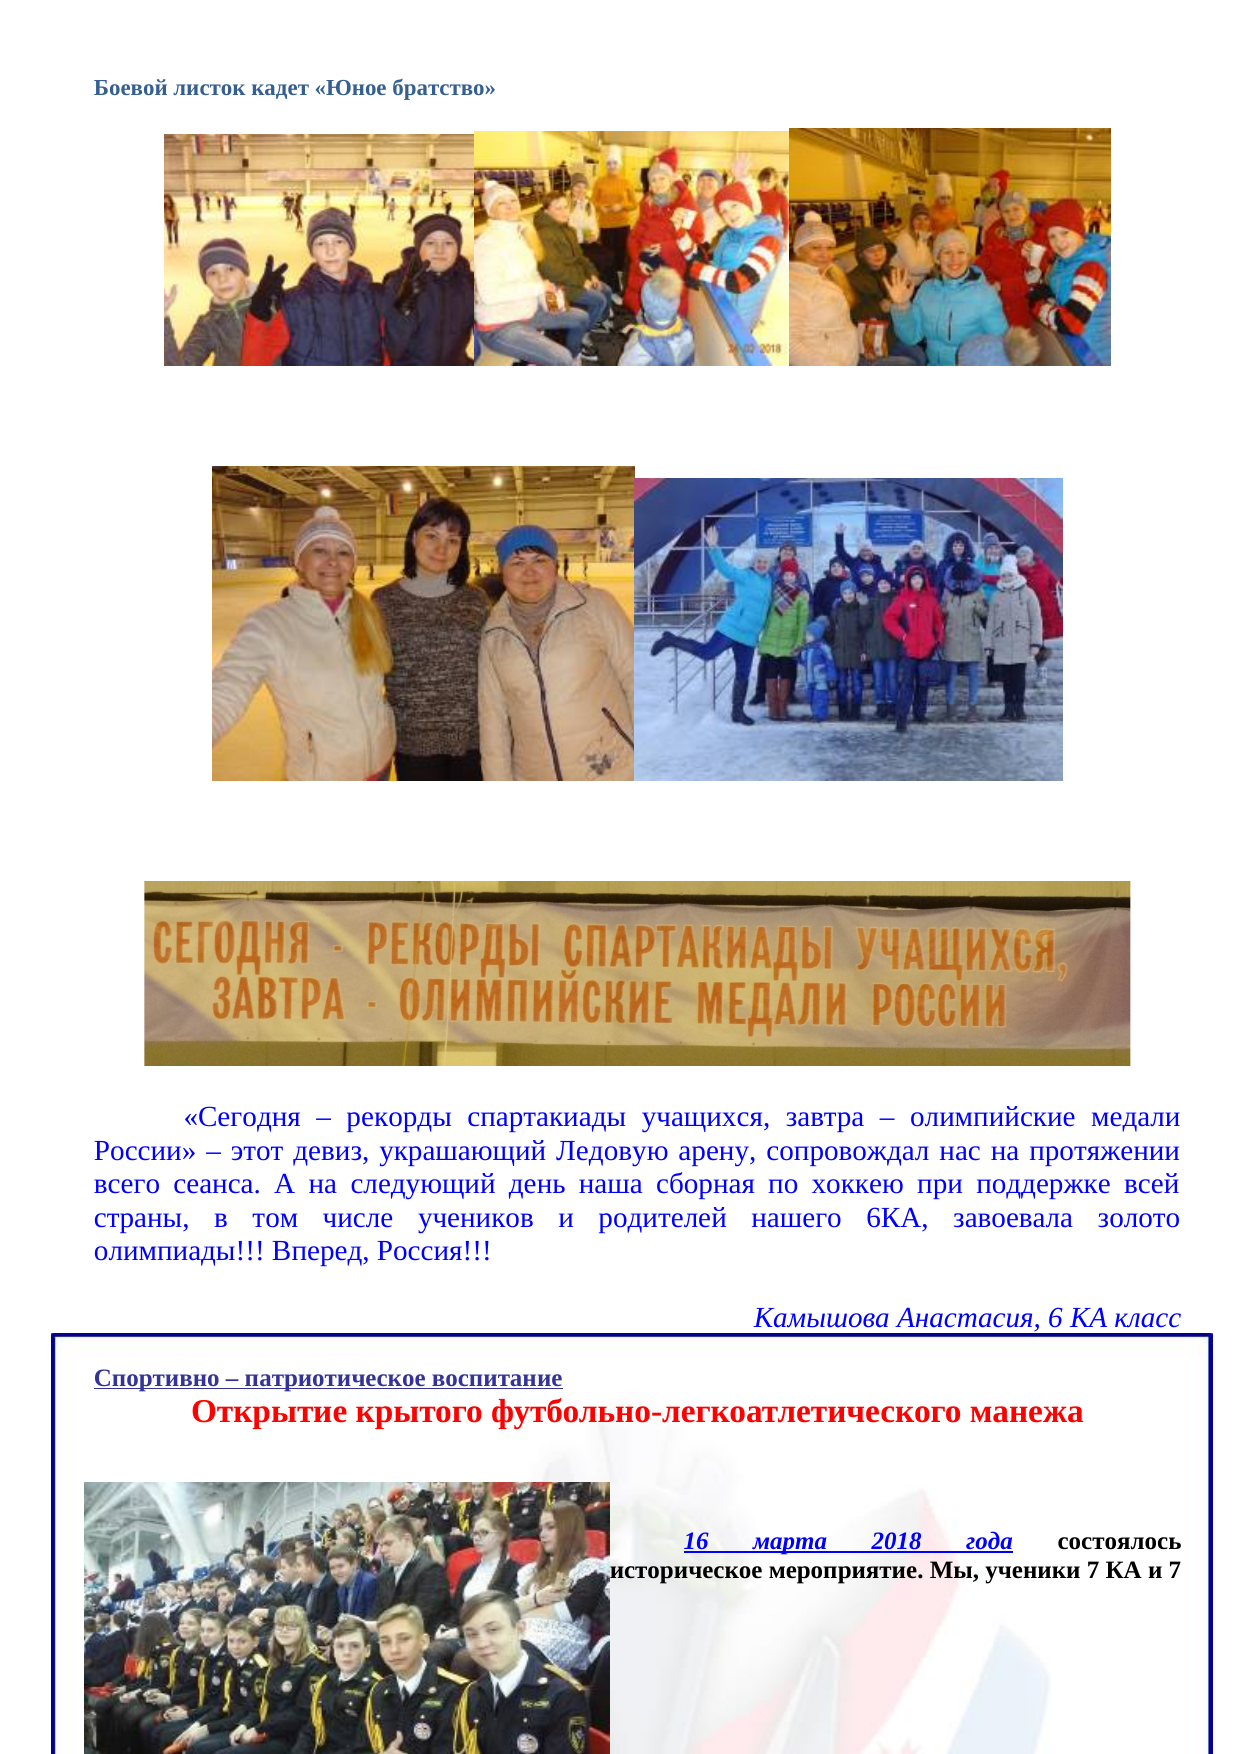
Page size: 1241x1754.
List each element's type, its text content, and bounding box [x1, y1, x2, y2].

picture [51, 1333, 1213, 1754]
text Спортивно – патриотическое воспитание [94, 1363, 1181, 1391]
picture [144, 881, 1131, 1066]
picture [164, 128, 1111, 366]
picture [212, 466, 1063, 781]
text Камышова Анастасия, 6 КА класс [94, 1300, 1181, 1334]
text «Сегодня – рекорды спартакиады учащихся, завтра – олимпийские медали России» – этот девиз, украшающий Ледовую арену, сопровождал нас на протяжении всего сеанса. А на следующий день наша сборная по хоккею при поддержке всей страны, в том числе учеников и родителей нашего 6КА, завоевала золото олимпиады!!! Вперед, Россия!!! [94, 1099, 1181, 1267]
text Открытие крытого футбольно-легкоатлетического манежа [94, 1391, 1181, 1430]
